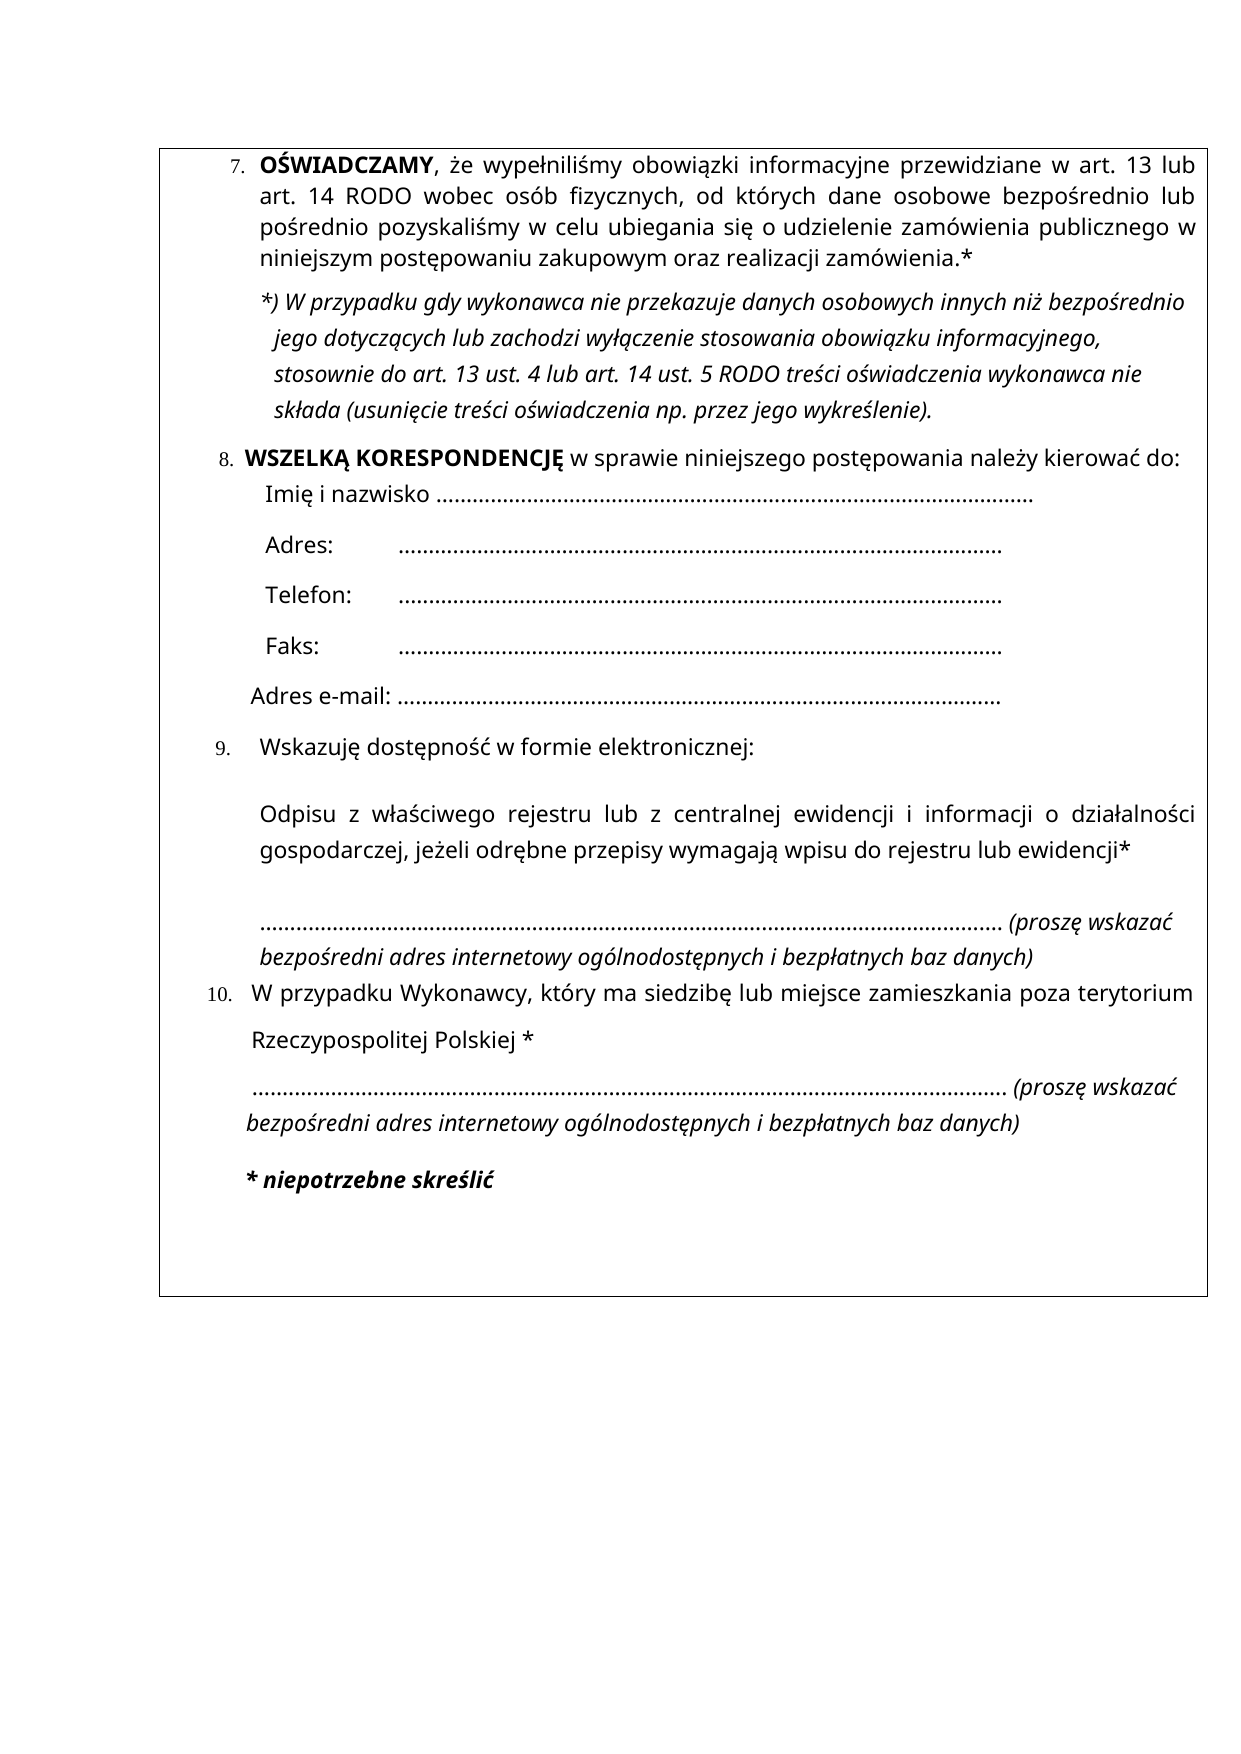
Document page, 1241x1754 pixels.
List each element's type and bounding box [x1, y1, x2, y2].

table_cell [160, 149, 1207, 1296]
